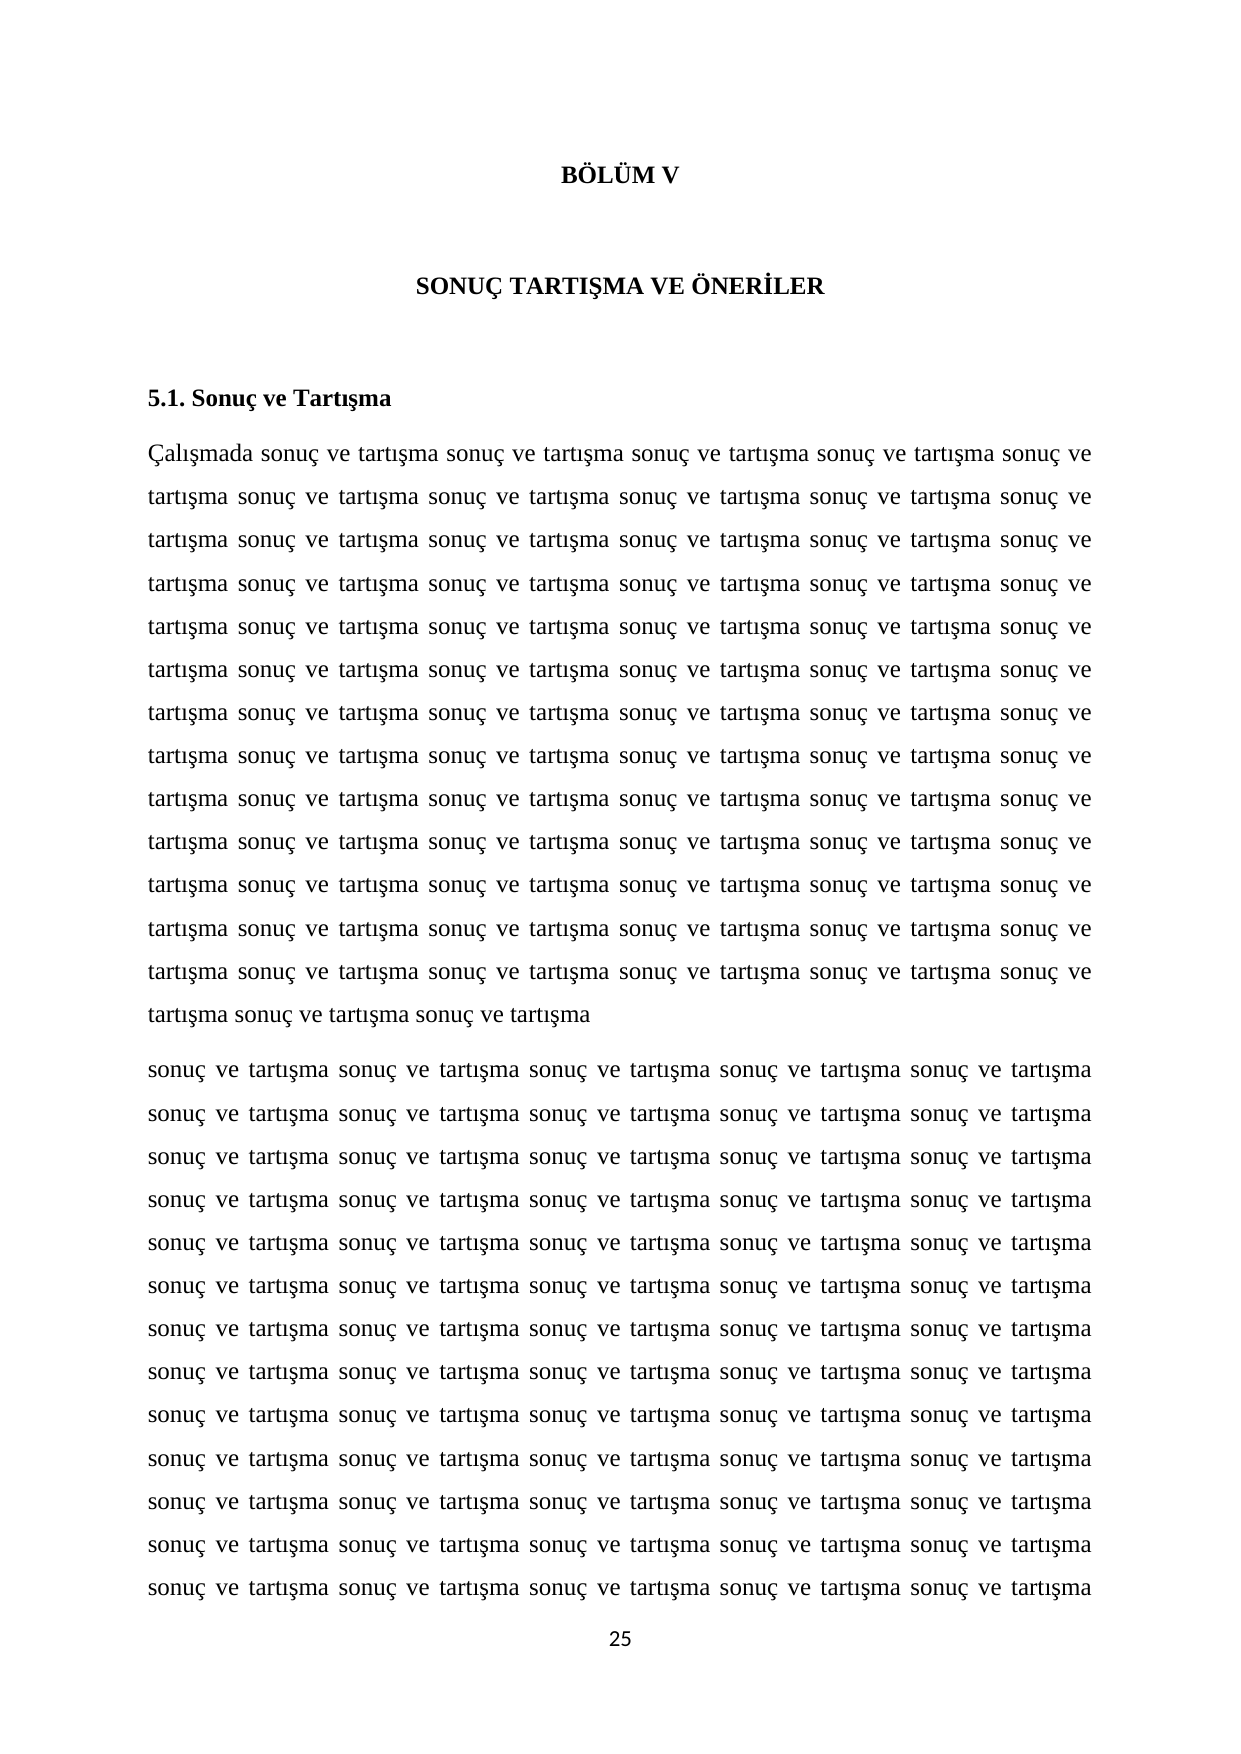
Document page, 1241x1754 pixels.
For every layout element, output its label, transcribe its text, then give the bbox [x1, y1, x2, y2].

subtitle SONUÇ TARTIŞMA VE ÖNERİLER [148, 271, 1093, 300]
text Çalışmada sonuç ve tartışma sonuç ve tartışma sonuç ve tartışma sonuç ve tartışma sonuç ve tartışma sonuç ve tartışma sonuç ve tartışma sonuç ve tartışma sonuç ve tartışma sonuç ve tartışma sonuç ve tartışma sonuç ve tartışma sonuç ve tartışma sonuç ve tartışma sonuç ve tartışma sonuç ve tartışma sonuç ve tartışma sonuç ve tartışma sonuç ve tartışma sonuç ve tartışma sonuç ve tartışma sonuç ve tartışma sonuç ve tartışma sonuç ve tartışma sonuç ve tartışma sonuç ve tartışma sonuç ve tartışma sonuç ve tartışma sonuç ve tartışma sonuç ve tartışma sonuç ve tartışma sonuç ve tartışma sonuç ve tartışma sonuç ve tartışma sonuç ve tartışma sonuç ve tartışma sonuç ve tartışma sonuç ve tartışma sonuç ve tartışma sonuç ve tartışma sonuç ve tartışma sonuç ve tartışma sonuç ve tartışma sonuç ve tartışma sonuç ve tartışma sonuç ve tartışma sonuç ve tartışma sonuç ve tartışma sonuç ve tartışma sonuç ve tartışma sonuç ve tartışma sonuç ve tartışma sonuç ve tartışma sonuç ve tartışma sonuç ve tartışma sonuç ve tartışma sonuç ve tartışma sonuç ve tartışma sonuç ve tartışma sonuç ve tartışma sonuç ve tartışma sonuç ve tartışma sonuç ve tartışma sonuç ve tartışma sonuç ve tartışma sonuç ve tartışma sonuç ve tartışma [148, 438, 1093, 1028]
subtitle 5.1. Sonuç ve Tartışma [148, 383, 1093, 411]
subtitle BÖLÜM V [148, 160, 1093, 189]
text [148, 1054, 1093, 1601]
